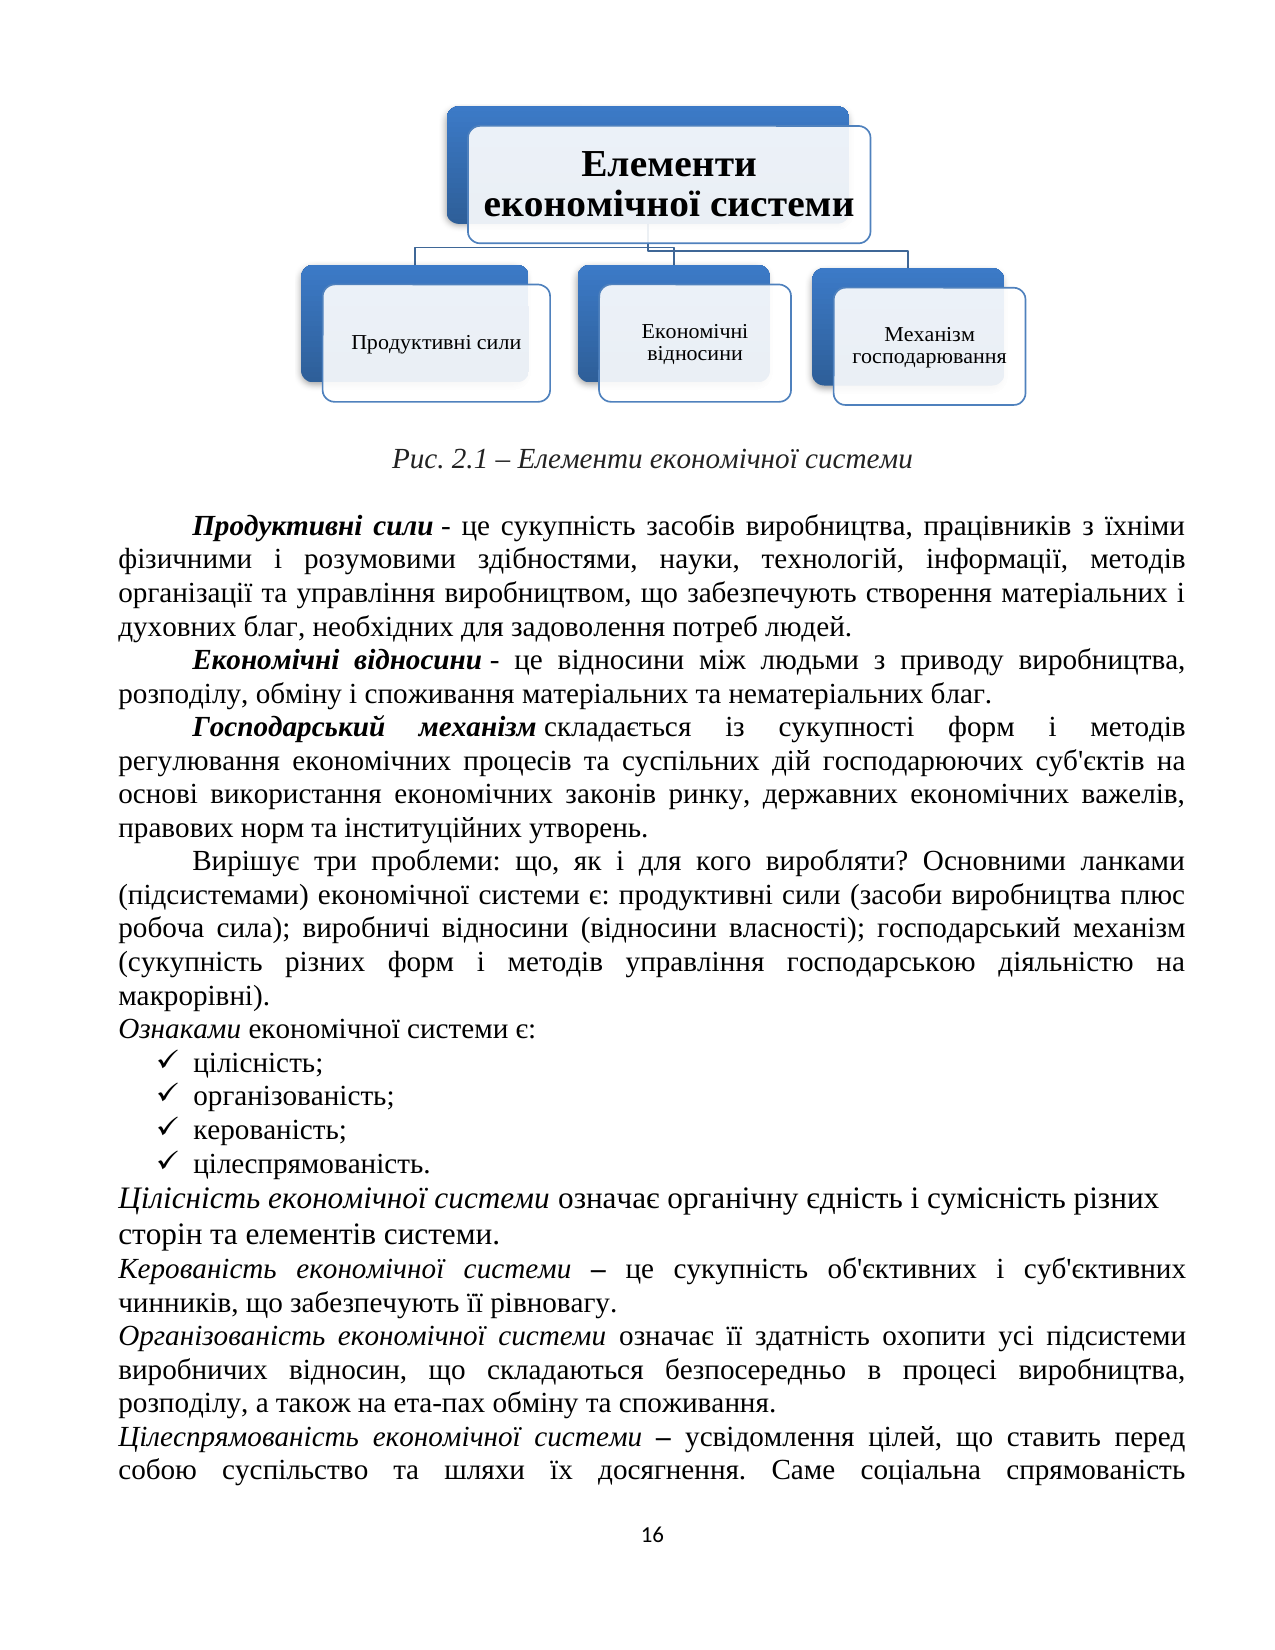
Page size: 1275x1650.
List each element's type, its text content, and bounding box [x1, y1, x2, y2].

list цілеспрямованість. [156, 1146, 1186, 1179]
text Керованість економічної системи – це сукупність об'єктивних і суб'єктивних чинників, що забезпечують її рівновагу. [118, 1251, 1186, 1318]
text Господарський механізм складається із сукупності форм і методів регулювання економічних процесів та суспільних дій господарюючих суб'єктів на основі використання економічних законів ринку, державних економічних важелів, правових норм та інституційних утворень. [118, 709, 1186, 843]
text Ознаками економічної системи є: [118, 1011, 1186, 1045]
list керованість; [156, 1112, 1186, 1146]
text Організованість економічної системи означає її здатність охопити усі підсистеми виробничих відносин, що складаються безпосередньо в процесі виробництва, розподілу, а також на ета-пах обміну та споживання. [118, 1318, 1186, 1419]
text Економічні відносини - це відносини між людьми з приводу виробництва, розподілу, обміну і споживання матеріальних та нематеріальних благ. [118, 642, 1186, 709]
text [118, 1419, 1186, 1486]
text Продуктивні сили - це сукупність засобів виробництва, працівників з їхніми фізичними і розумовими здібностями, науки, технологій, інформації, методів організації та управління виробництвом, що забезпечують створення матеріальних і духовних благ, необхідних для задоволення потреб людей. [118, 508, 1186, 642]
text Вирішує три проблеми: що, як і для кого виробляти? Основними ланками (підсистемами) економічної системи є: продуктивні сили (засоби виробництва плюс робоча сила); виробничі відносини (відносини власності); господарський механізм (сукупність різних форм і методів управління господарською діяльністю на макрорівні). [118, 843, 1186, 1011]
text Рис. 2.1 – Елементи економічної системи [118, 441, 1186, 474]
list цілісність; [156, 1045, 1186, 1078]
text Цілісність економічної системи означає органічну єдність і сумісність різних сторін та елементів системи. [118, 1179, 1186, 1251]
list організованість; [156, 1078, 1186, 1112]
